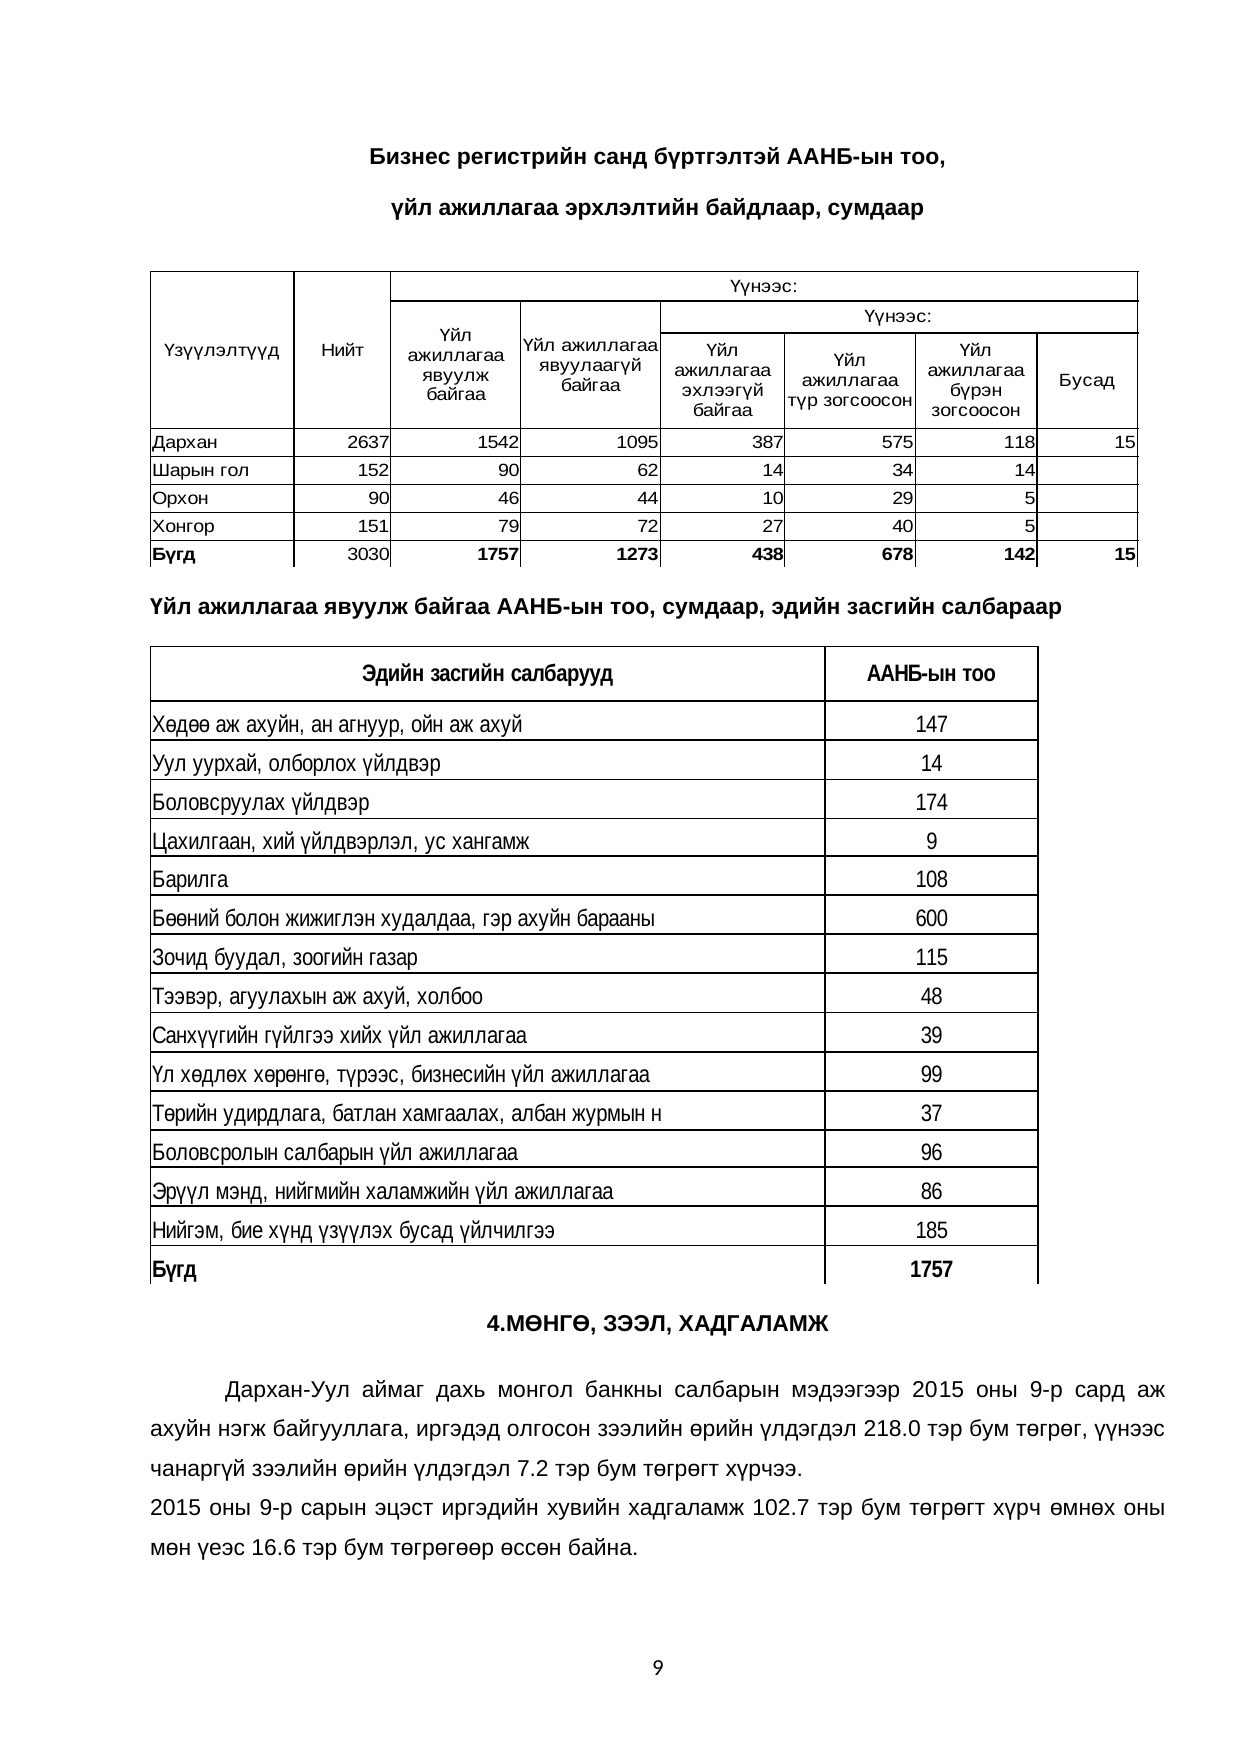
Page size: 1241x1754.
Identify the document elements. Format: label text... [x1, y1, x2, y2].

text 4.МӨНГӨ, ЗЭЭЛ, ХАДГАЛАМЖ [150, 1310, 1165, 1336]
text Бизнес регистрийн санд бүртгэлтэй ААНБ-ын тоо, [150, 143, 1165, 169]
text Үйл ажиллагаа явуулж байгаа ААНБ-ын тоо, сумдаар, эдийн засгийн салбараар [150, 593, 1165, 620]
text 2015 оны 9-р сарын эцэст иргэдийн хувийн хадгаламж 102.7 тэр бум төгрөгт хүрч өмнөх оны мөн үеэс 16.6 тэр бум төгрөгөөр өссөн байна. [150, 1494, 1165, 1560]
text Дархан-Уул аймаг дахь монгол банкны салбарын мэдээгээр 2015 оны 9-р сард аж ахуйн нэгж байгууллага, иргэдэд олгосон зээлийн өрийн үлдэгдэл 218.0 тэр бум төгрөг, үүнээс чанаргүй зээлийн өрийн үлдэгдэл 7.2 тэр бум төгрөгт хүрчээ. [150, 1376, 1165, 1481]
text үйл ажиллагаа эрхлэлтийн байдлаар, сумдаар [150, 194, 1165, 220]
